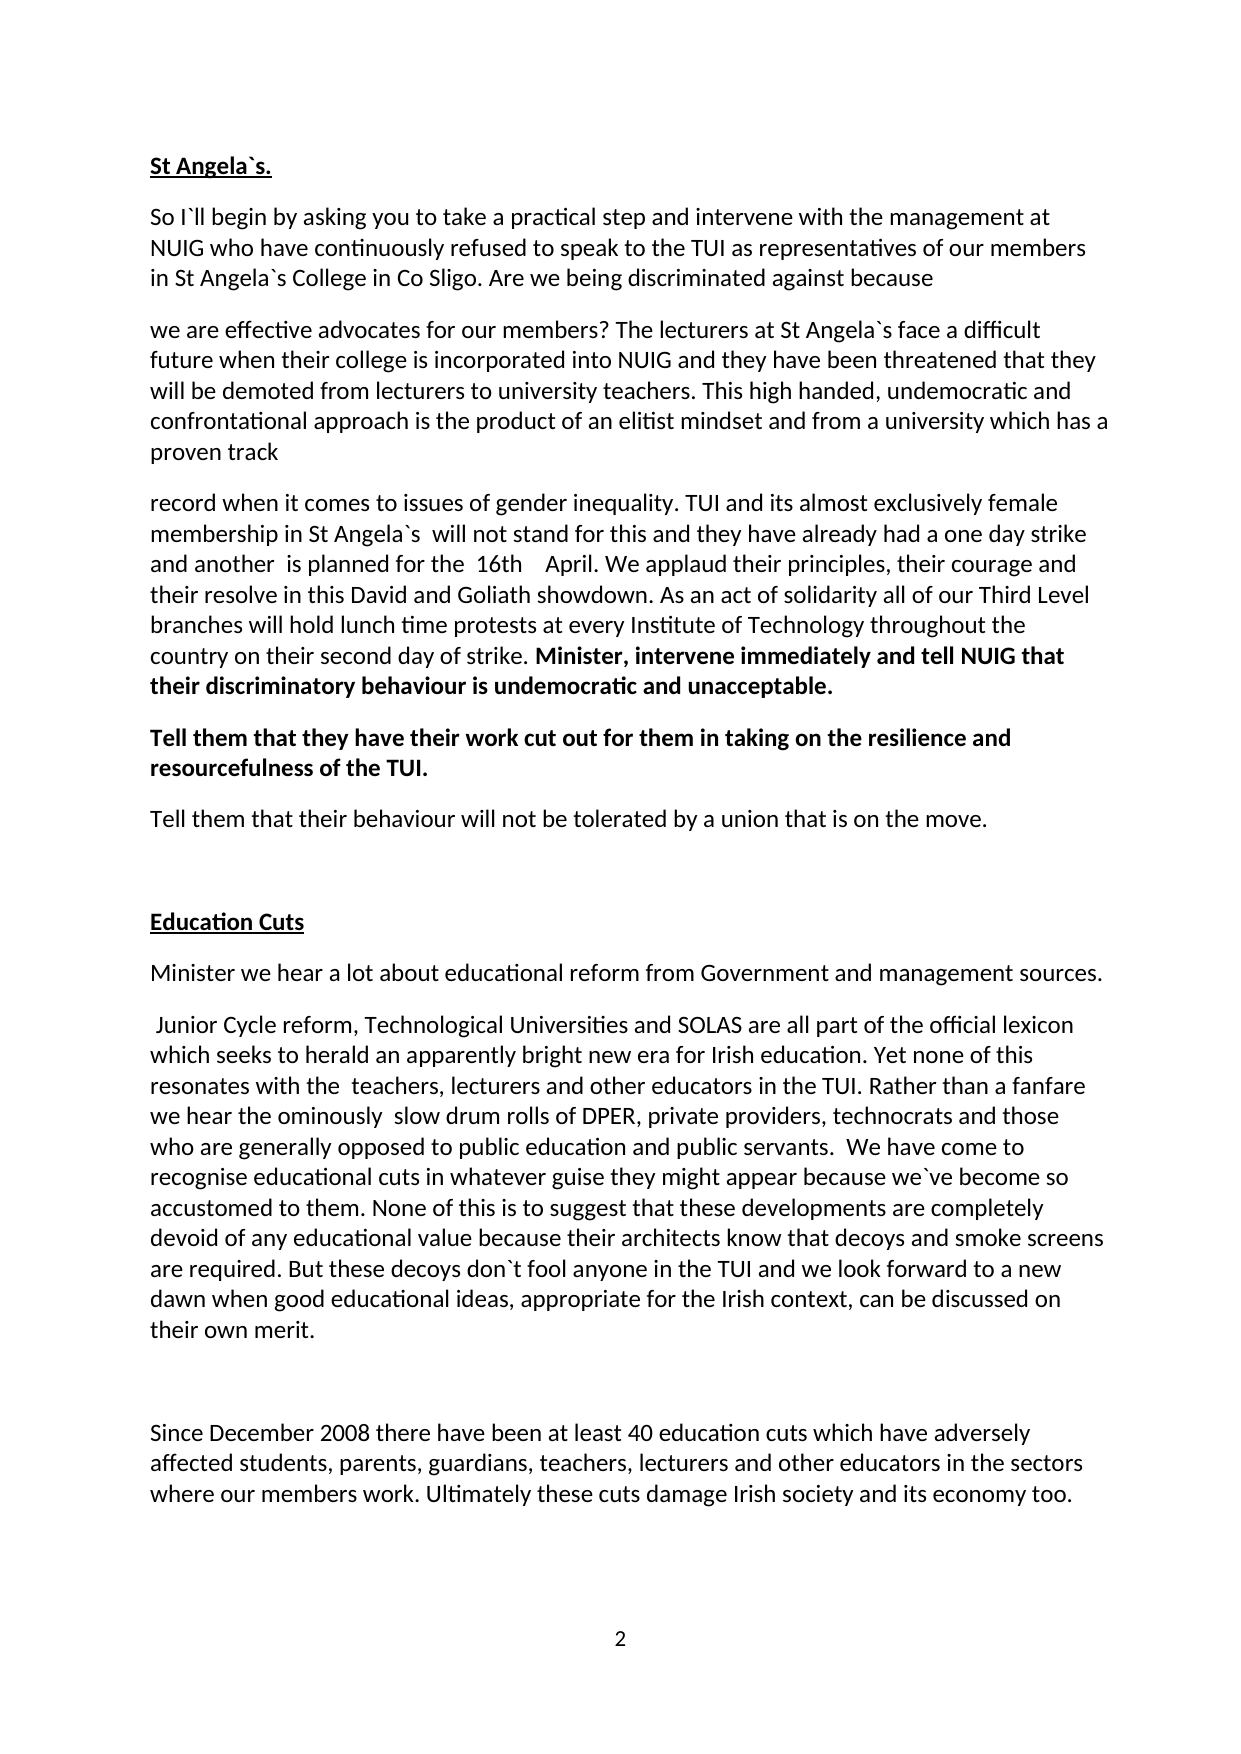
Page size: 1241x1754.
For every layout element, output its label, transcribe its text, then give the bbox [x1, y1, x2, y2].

text Tell them that their behaviour will not be tolerated by a union that is on the move. [150, 803, 1110, 834]
text St Angela`s. [150, 150, 1110, 181]
text Education Cuts [150, 906, 1110, 937]
text Tell them that they have their work cut out for them in taking on the resilience and resourcefulness of the TUI. [150, 722, 1110, 783]
text record when it comes to issues of gender inequality. TUI and its almost exclusively female membership in St Angela`s will not stand for this and they have already had a one day strike and another is planned for the 16th April. We applaud their principles, their courage and their resolve in this David and Goliath showdown. As an act of solidarity all of our Third Level branches will hold lunch time protests at every Institute of Technology throughout the country on their second day of strike. Minister, intervene immediately and tell NUIG that their discriminatory behaviour is undemocratic and unacceptable. [150, 487, 1110, 701]
text So I`ll begin by asking you to take a practical step and intervene with the management at NUIG who have continuously refused to speak to the TUI as representatives of our members in St Angela`s College in Co Sligo. Are we being discriminated against because [150, 201, 1110, 293]
text Junior Cycle reform, Technological Universities and SOLAS are all part of the official lexicon which seeks to herald an apparently bright new era for Irish education. Yet none of this resonates with the teachers, lecturers and other educators in the TUI. Rather than a fanfare we hear the ominously slow drum rolls of DPER, private providers, technocrats and those who are generally opposed to public education and public servants. We have come to recognise educational cuts in whatever guise they might appear because we`ve become so accustomed to them. None of this is to suggest that these developments are completely devoid of any educational value because their architects know that decoys and smoke screens are required. But these decoys don`t fool anyone in the TUI and we look forward to a new dawn when good educational ideas, appropriate for the Irish context, can be discussed on their own merit. [150, 1009, 1110, 1345]
text Since December 2008 there have been at least 40 education cuts which have adversely affected students, parents, guardians, teachers, lecturers and other educators in the sectors where our members work. Ultimately these cuts damage Irish society and its economy too. [150, 1417, 1110, 1508]
text we are effective advocates for our members? The lecturers at St Angela`s face a difficult future when their college is incorporated into NUIG and they have been threatened that they will be demoted from lecturers to university teachers. This high handed, undemocratic and confrontational approach is the product of an elitist mindset and from a university which has a proven track [150, 314, 1110, 466]
text Minister we hear a lot about educational reform from Government and management sources. [150, 958, 1110, 988]
